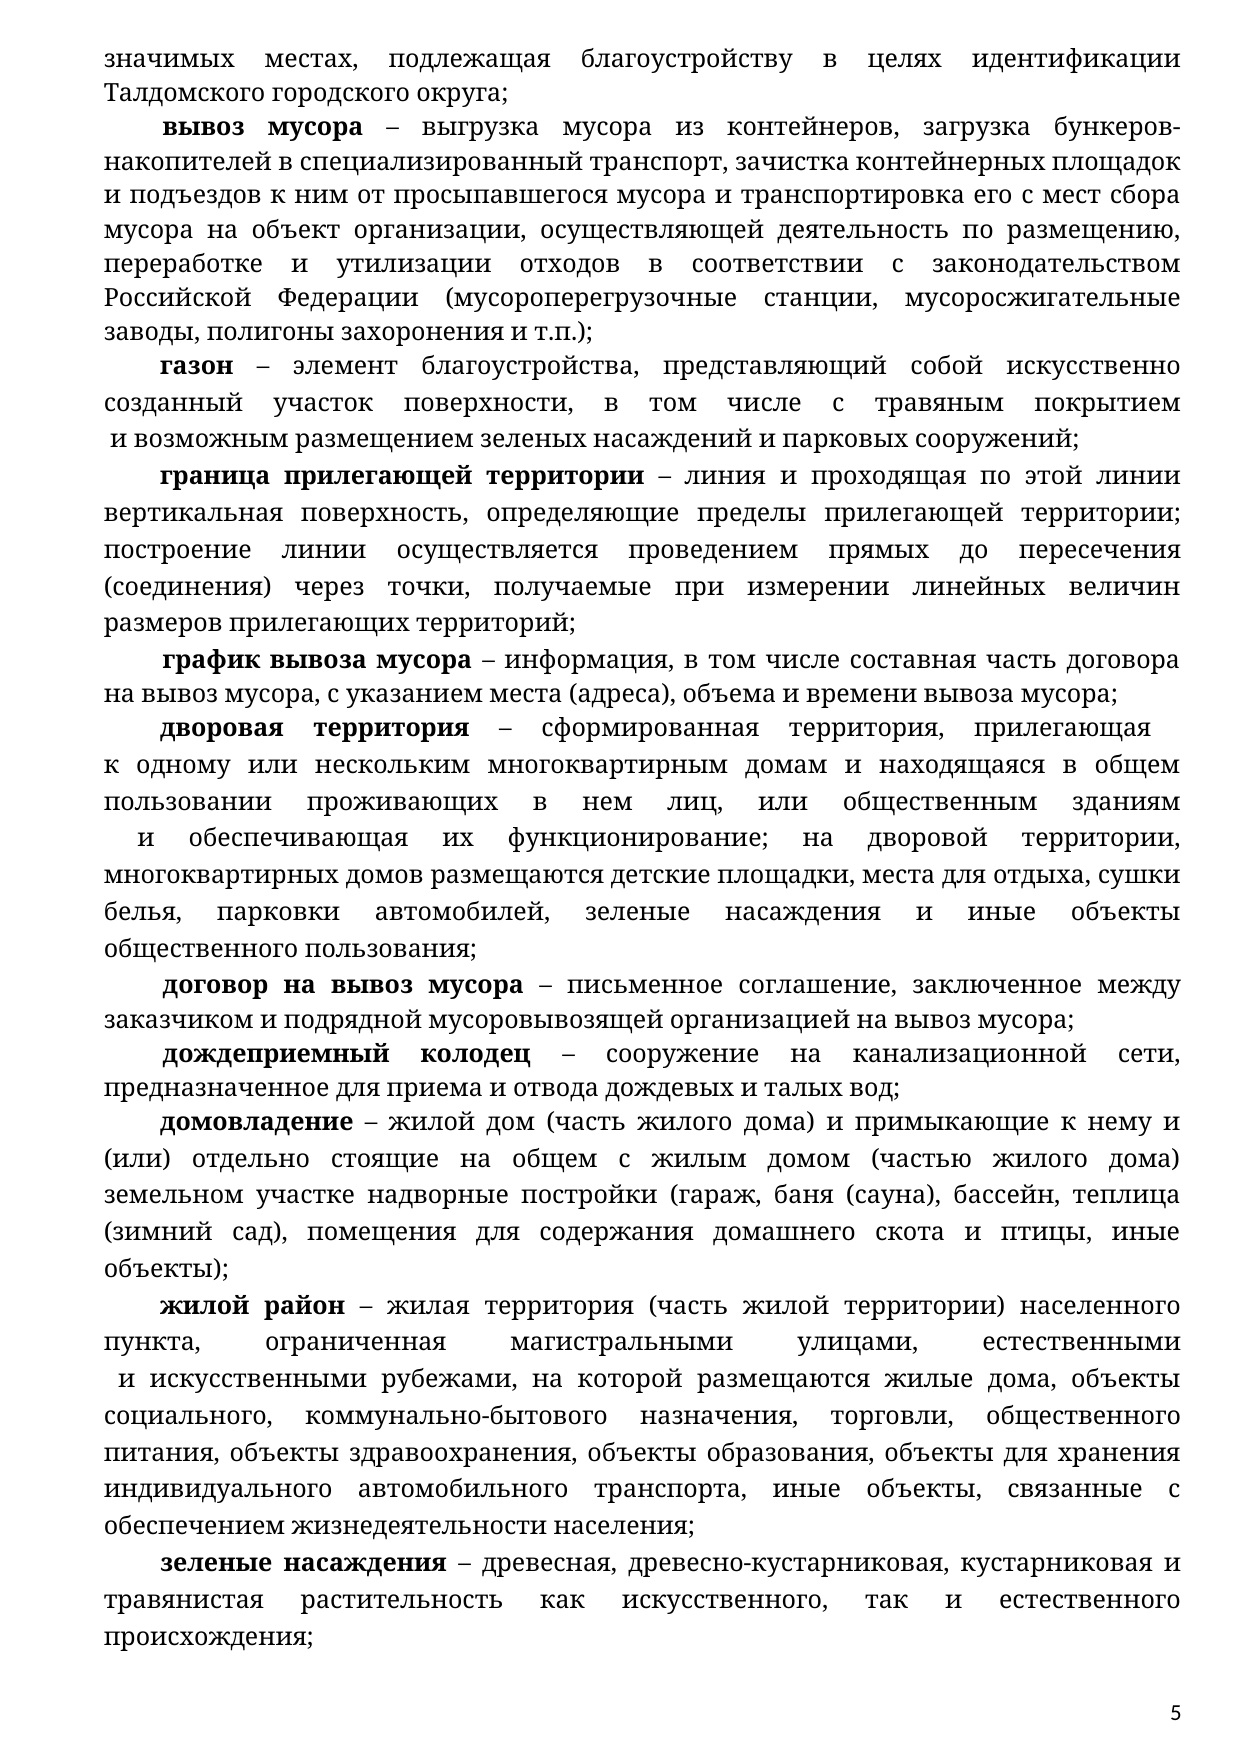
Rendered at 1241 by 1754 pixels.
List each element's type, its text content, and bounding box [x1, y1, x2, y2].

text домовладение – жилой дом (часть жилого дома) и примыкающие к нему и (или) отдельно стоящие на общем с жилым домом (частью жилого дома) земельном участке надворные постройки (гараж, баня (сауна), бассейн, теплица (зимний сад), помещения для содержания домашнего скота и птицы, иные объекты); [103, 1103, 1181, 1284]
text график вывоза мусора – информация, в том числе составная часть договора на вывоз мусора, с указанием места (адреса), объема и времени вывоза мусора; [103, 642, 1181, 710]
text дворовая территория – сформированная территория, прилегающая к одному или нескольким многоквартирным домам и находящаяся в общем пользовании проживающих в нем лиц, или общественным зданиям и обеспечивающая их функционирование; на дворовой территории, многоквартирных домов размещаются детские площадки, места для отдыха, сушки белья, парковки автомобилей, зеленые насаждения и иные объекты общественного пользования; [103, 710, 1181, 964]
text дождеприемный колодец – сооружение на канализационной сети, предназначенное для приема и отвода дождевых и талых вод; [103, 1035, 1181, 1103]
text граница прилегающей территории – линия и проходящая по этой линии вертикальная поверхность, определяющие пределы прилегающей территории; построение линии осуществляется проведением прямых до пересечения (соединения) через точки, получаемые при измерении линейных величин размеров прилегающих территорий; [103, 458, 1181, 639]
text зеленые насаждения – древесная, древесно-кустарниковая, кустарниковая и травянистая растительность как искусственного, так и естественного происхождения; [103, 1545, 1181, 1652]
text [103, 41, 1181, 109]
text вывоз мусора – выгрузка мусора из контейнеров, загрузка бункеров-накопителей в специализированный транспорт, зачистка контейнерных площадок и подъездов к ним от просыпавшегося мусора и транспортировка его с мест сбора мусора на объект организации, осуществляющей деятельность по размещению, переработке и утилизации отходов в соответствии с законодательством Российской Федерации (мусороперегрузочные станции, мусоросжигательные заводы, полигоны захоронения и т.п.); [103, 109, 1181, 347]
text жилой район – жилая территория (часть жилой территории) населенного пункта, ограниченная магистральными улицами, естественными и искусственными рубежами, на которой размещаются жилые дома, объекты социального, коммунально-бытового назначения, торговли, общественного питания, объекты здравоохранения, объекты образования, объекты для хранения индивидуального автомобильного транспорта, иные объекты, связанные с обеспечением жизнедеятельности населения; [103, 1287, 1181, 1542]
text договор на вывоз мусора – письменное соглашение, заключенное между заказчиком и подрядной мусоровывозящей организацией на вывоз мусора; [103, 967, 1181, 1035]
text газон – элемент благоустройства, представляющий собой искусственно созданный участок поверхности, в том числе с травяным покрытием и возможным размещением зеленых насаждений и парковых сооружений; [103, 347, 1181, 455]
